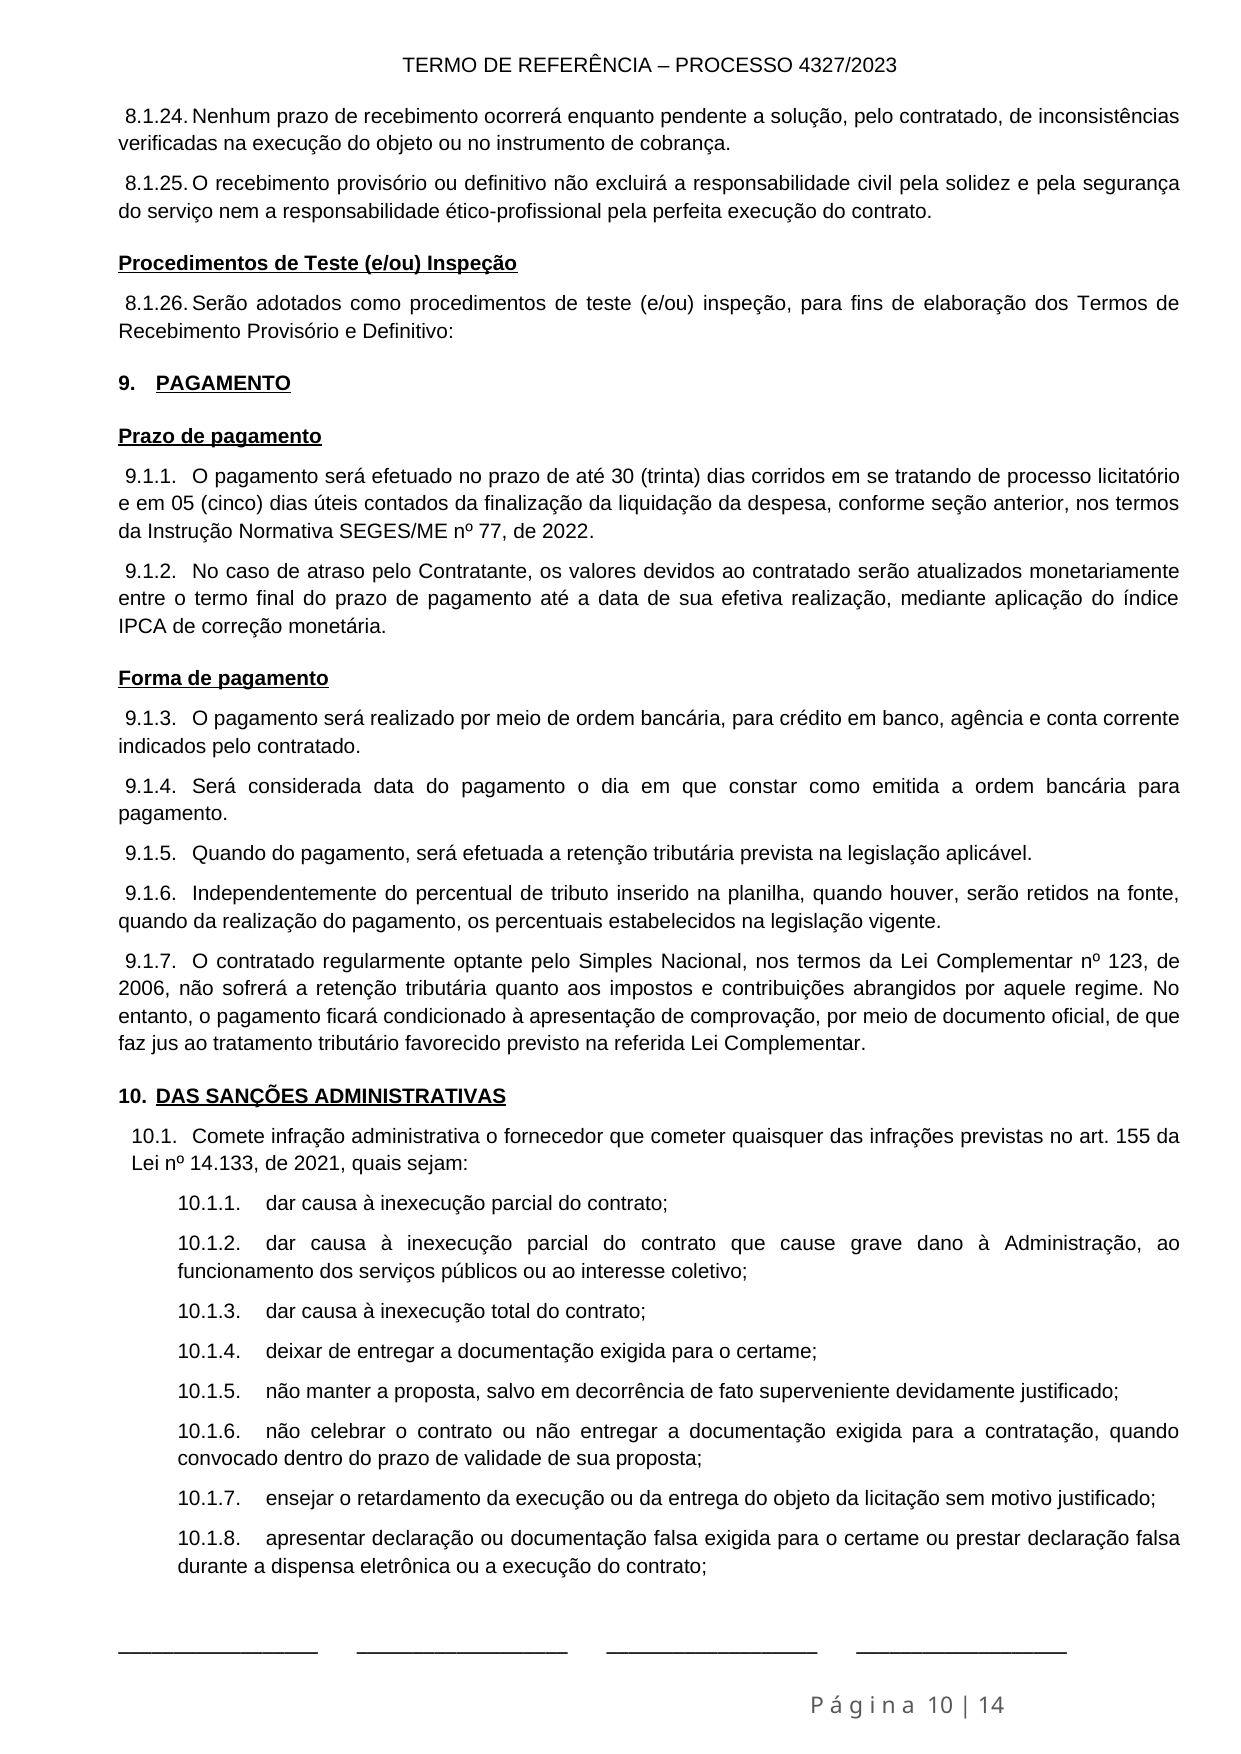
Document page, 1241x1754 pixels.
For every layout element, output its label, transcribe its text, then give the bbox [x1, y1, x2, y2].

list 10.1.3. dar causa à inexecução total do contrato; [177, 1298, 1181, 1322]
list 10.1.4. deixar de entregar a documentação exigida para o certame; [177, 1338, 1181, 1362]
text Nenhum prazo de recebimento ocorrerá enquanto pendente a solução, pelo contratado, de inconsistências verificadas na execução do objeto ou no instrumento de cobrança. [118, 103, 1181, 155]
text Quando do pagamento, será efetuada a retenção tributária prevista na legislação aplicável. [118, 841, 1181, 865]
list 10.1.2. dar causa à inexecução parcial do contrato que cause grave dano à Administração, ao funcionamento dos serviços públicos ou ao interesse coletivo; [177, 1231, 1181, 1282]
text Independentemente do percentual de tributo inserido na planilha, quando houver, serão retidos na fonte, quando da realização do pagamento, os percentuais estabelecidos na legislação vigente. [118, 881, 1181, 932]
text PAGAMENTO [118, 371, 1181, 395]
text DAS SANÇÕES ADMINISTRATIVAS [118, 1083, 1181, 1107]
text O pagamento será realizado por meio de ordem bancária, para crédito em banco, agência e conta corrente indicados pelo contratado. [118, 706, 1181, 757]
list 10.1.1. dar causa à inexecução parcial do contrato; [177, 1191, 1181, 1215]
text Será considerada data do pagamento o dia em que constar como emitida a ordem bancária para pagamento. [118, 773, 1181, 825]
text Procedimentos de Teste (e/ou) Inspeção [118, 251, 1181, 275]
text O pagamento será efetuado no prazo de até 30 (trinta) dias corridos em se tratando de processo licitatório e em 05 (cinco) dias úteis contados da finalização da liquidação da despesa, conforme seção anterior, nos termos da Instrução Normativa SEGES/ME nº 77, de 2022. [118, 463, 1181, 542]
list 10.1.8. apresentar declaração ou documentação falsa exigida para o certame ou prestar declaração falsa durante a dispensa eletrônica ou a execução do contrato; [177, 1526, 1181, 1577]
text Serão adotados como procedimentos de teste (e/ou) inspeção, para fins de elaboração dos Termos de Recebimento Provisório e Definitivo: [118, 291, 1181, 342]
list 10.1.6. não celebrar o contrato ou não entregar a documentação exigida para a contratação, quando convocado dentro do prazo de validade de sua proposta; [177, 1418, 1181, 1470]
text No caso de atraso pelo Contratante, os valores devidos ao contratado serão atualizados monetariamente entre o termo final do prazo de pagamento até a data de sua efetiva realização, mediante aplicação do índice IPCA de correção monetária. [118, 558, 1181, 637]
text Forma de pagamento [118, 666, 1181, 690]
list 10.1.5. não manter a proposta, salvo em decorrência de fato superveniente devidamente justificado; [177, 1378, 1181, 1402]
list 10.1.7. ensejar o retardamento da execução ou da entrega do objeto da licitação sem motivo justificado; [177, 1486, 1181, 1510]
text Prazo de pagamento [118, 423, 1181, 447]
text O contratado regularmente optante pelo Simples Nacional, nos termos da Lei Complementar nº 123, de 2006, não sofrerá a retenção tributária quanto aos impostos e contribuições abrangidos por aquele regime. No entanto, o pagamento ficará condicionado à apresentação de comprovação, por meio de documento oficial, de que faz jus ao tratamento tributário favorecido previsto na referida Lei Complementar. [118, 948, 1181, 1055]
list 10.1. Comete infração administrativa o fornecedor que cometer quaisquer das infrações previstas no art. 155 da Lei nº 14.133, de 2021, quais sejam: [131, 1123, 1181, 1175]
text O recebimento provisório ou definitivo não excluirá a responsabilidade civil pela solidez e pela segurança do serviço nem a responsabilidade ético-profissional pela perfeita execução do contrato. [118, 171, 1181, 222]
